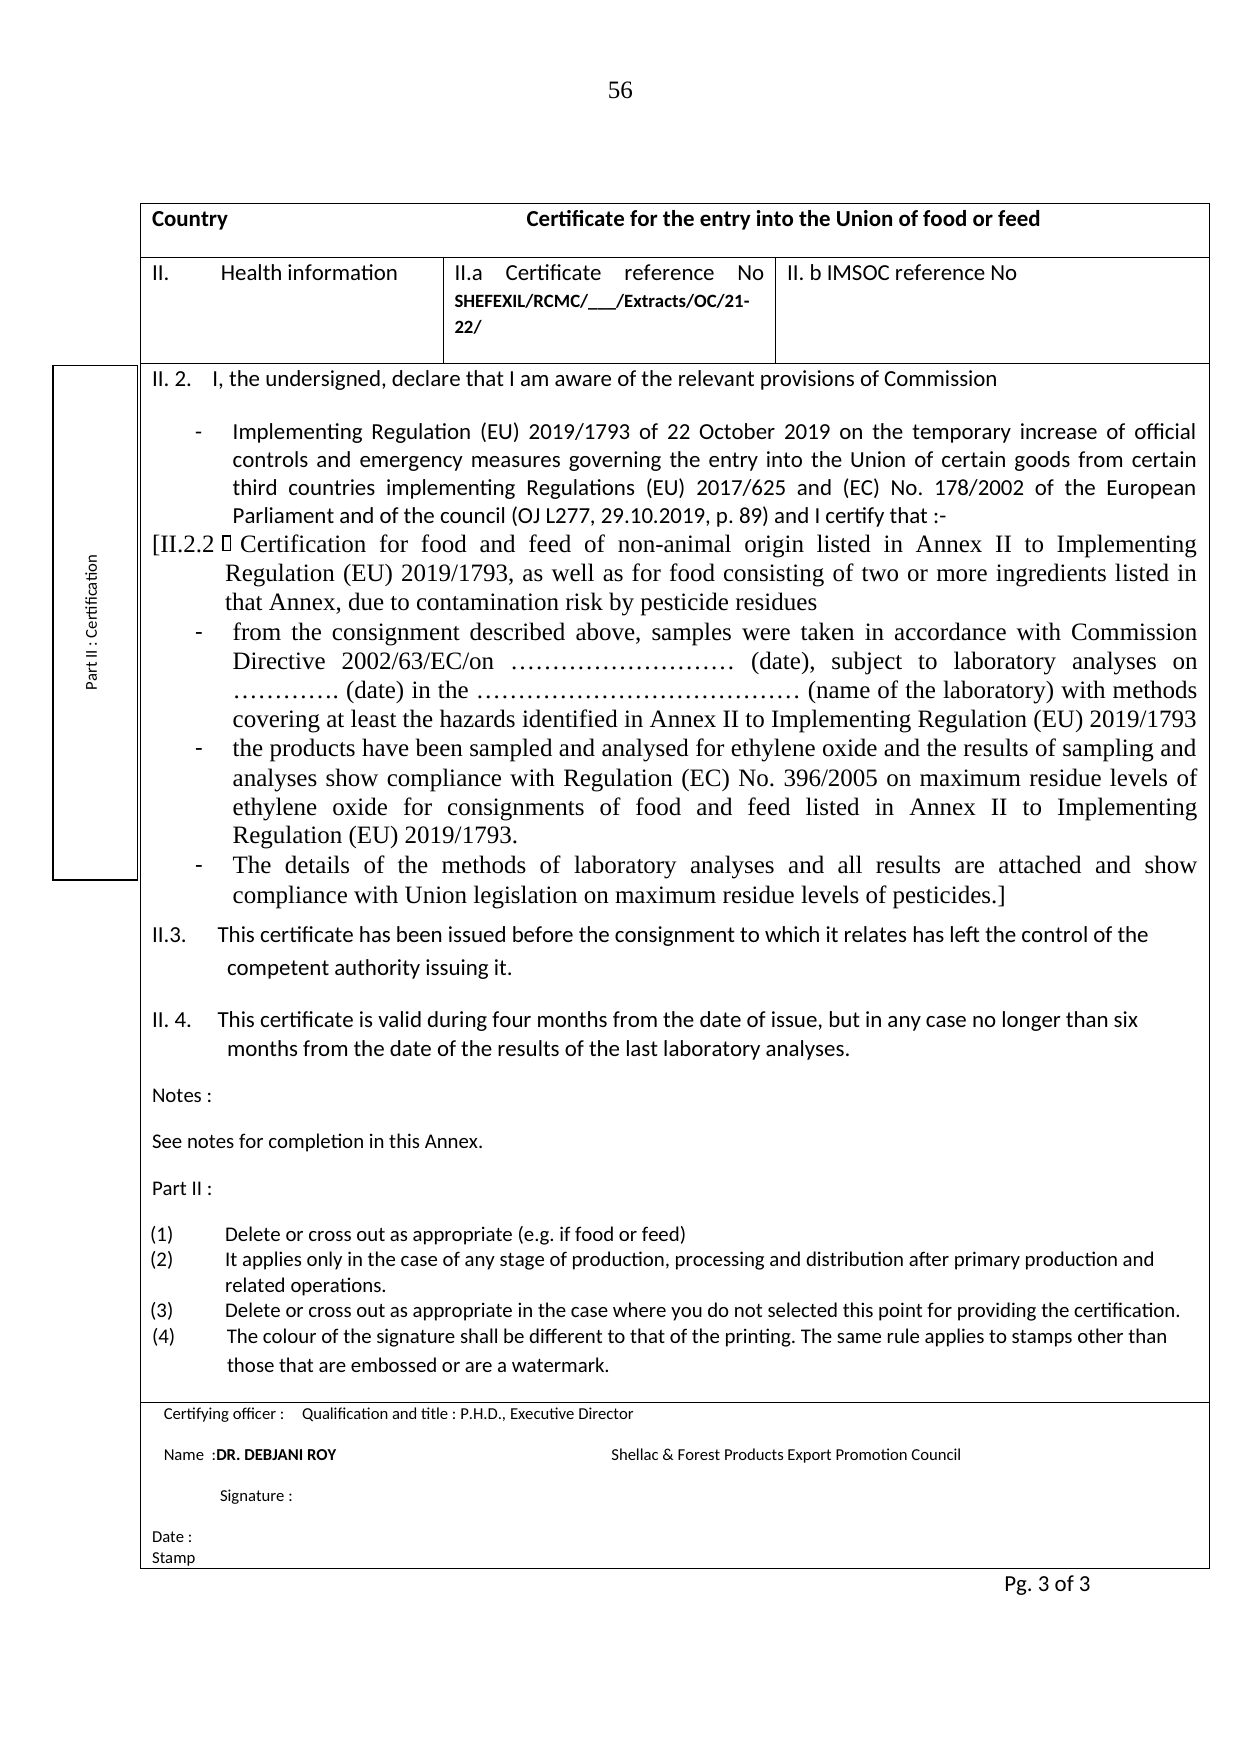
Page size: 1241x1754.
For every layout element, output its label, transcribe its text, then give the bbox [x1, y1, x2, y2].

table_cell II. b IMSOC reference No [776, 258, 1209, 363]
table_cell II. Health information [141, 258, 443, 363]
table_header Country Certificate for the entry into the Union of food or feed [141, 204, 1209, 257]
table_cell II.a Certificate reference No SHEFEXIL/RCMC/___/Extracts/OC/21-22/ [444, 258, 775, 363]
table_cell Certifying officer : Qualification and title : P.H.D., Executive Director Name :DR. DEBJANI ROY Shellac & Forest Products Export Promotion Council Signature : Date : Stamp [141, 1403, 1209, 1568]
text Pg. 3 of 3 [206, 1569, 1090, 1597]
table_cell II. 2. I, the undersigned, declare that I am aware of the relevant provisions of Commission Implementing Regulation (EU) 2019/1793 of 22 October 2019 on the temporary increase of official controls and emergency measures governing the entry into the Union of certain goods from certain third countries implementing Regulations (EU) 2017/625 and (EC) No. 178/2002 of the European Parliament and of the council (OJ L277, 29.10.2019, p. 89) and I certify that :- [II.2.2 Certification for food and feed of non-animal origin listed in Annex II to Implementing Regulation (EU) 2019/1793, as well as for food consisting of two or more ingredients listed in that Annex, due to contamination risk by pesticide residues from the consignment described above, samples were taken in accordance with Commission Directive 2002/63/EC/on ……………………… (date), subject to laboratory analyses on …………. (date) in the ………………………………… (name of the laboratory) with methods covering at least the hazards identified in Annex II to Implementing Regulation (EU) 2019/1793 the products have been sampled and analysed for ethylene oxide and the results of sampling and analyses show compliance with Regulation (EC) No. 396/2005 on maximum residue levels of ethylene oxide for consignments of food and feed listed in Annex II to Implementing Regulation (EU) 2019/1793. The details of the methods of laboratory analyses and all results are attached and show compliance with Union legislation on maximum residue levels of pesticides.] II.3. This certificate has been issued before the consignment to which it relates has left the control of the competent authority issuing it. II. 4. This certificate is valid during four months from the date of issue, but in any case no longer than six months from the date of the results of the last laboratory analyses. Notes : See notes for completion in this Annex. Part II : Delete or cross out as appropriate (e.g. if food or feed) It applies only in the case of any stage of production, processing and distribution after primary production and related operations. Delete or cross out as appropriate in the case where you do not selected this point for providing the certification. (4) The colour of the signature shall be different to that of the printing. The same rule applies to stamps other than those that are embossed or are a watermark. [141, 364, 1209, 1402]
